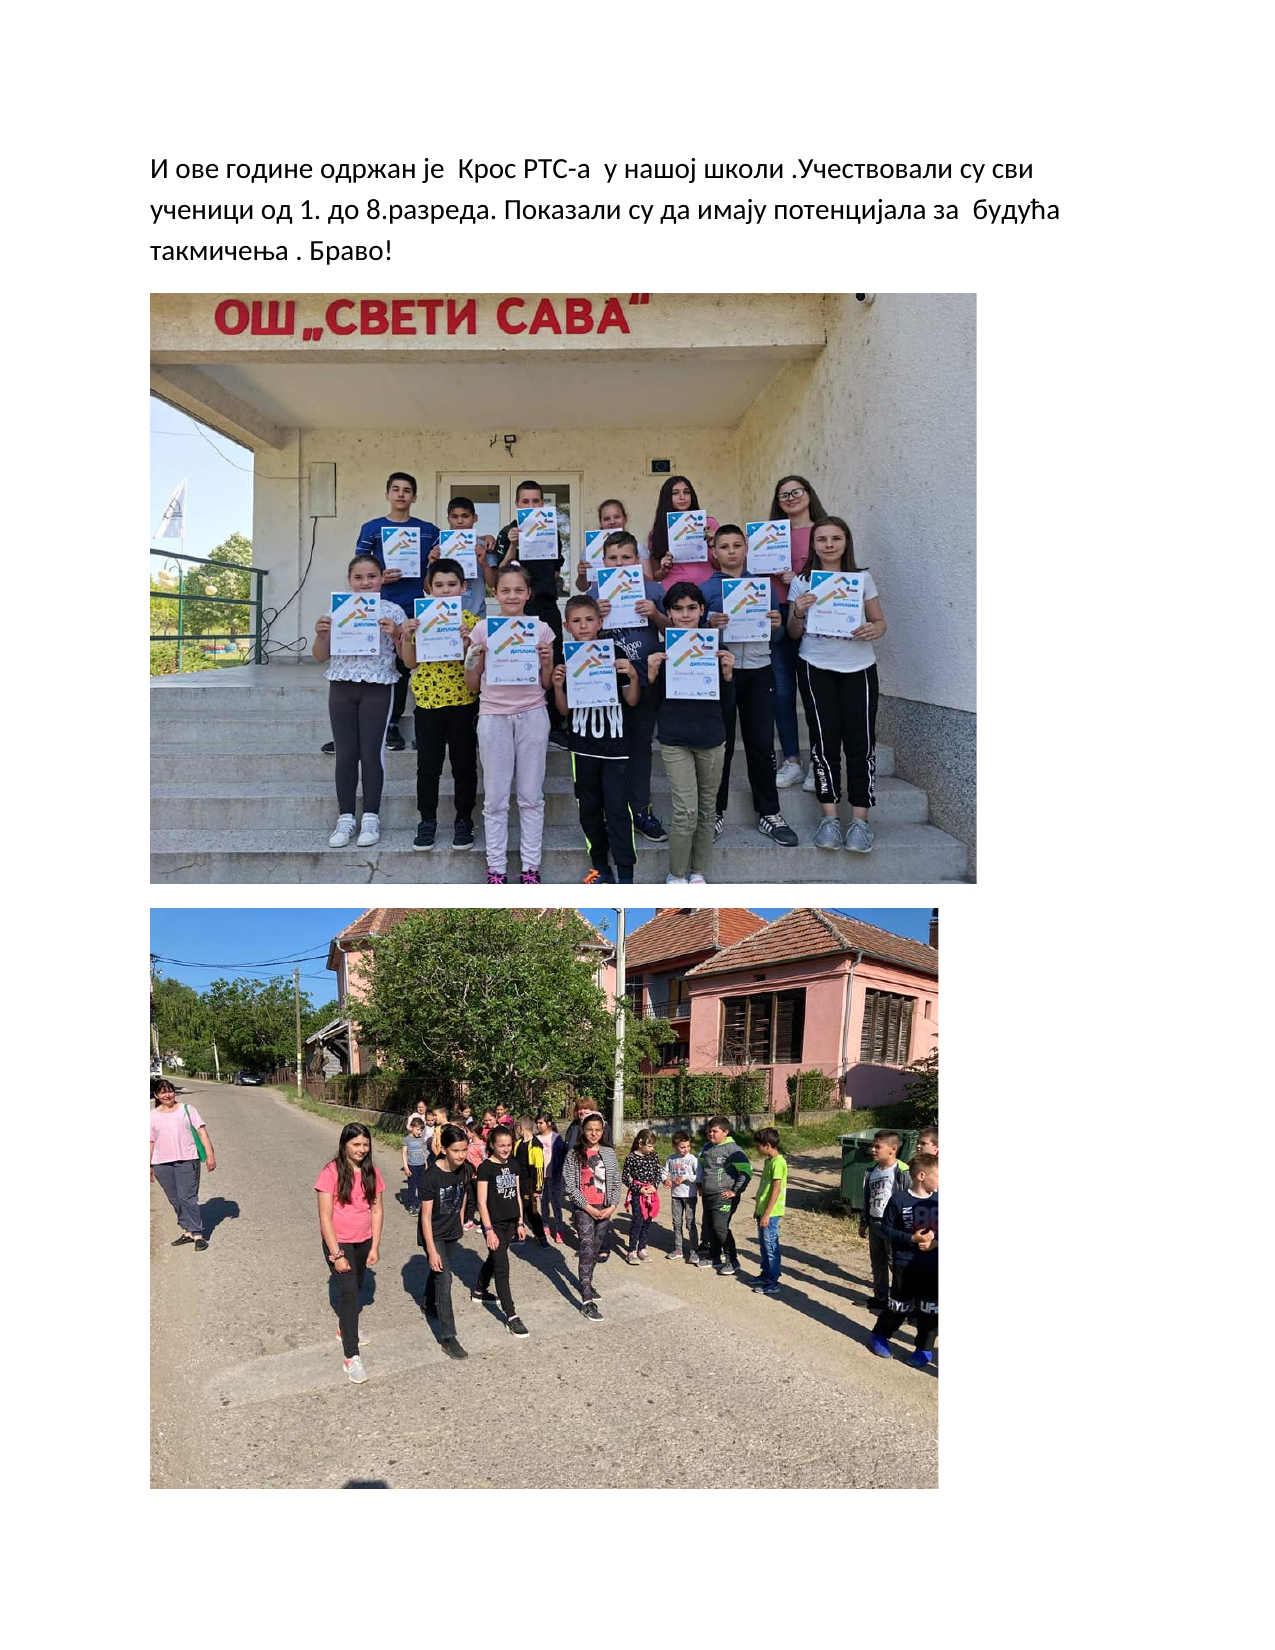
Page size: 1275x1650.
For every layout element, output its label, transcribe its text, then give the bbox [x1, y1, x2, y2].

text И ове године одржан је Крос РТС-а у нашој школи .Учествовали су сви ученици од 1. до 8.разреда. Показали су да имају потенцијала за будућа такмичења . Браво! [150, 150, 1125, 267]
picture [150, 293, 977, 884]
picture [150, 908, 939, 1489]
